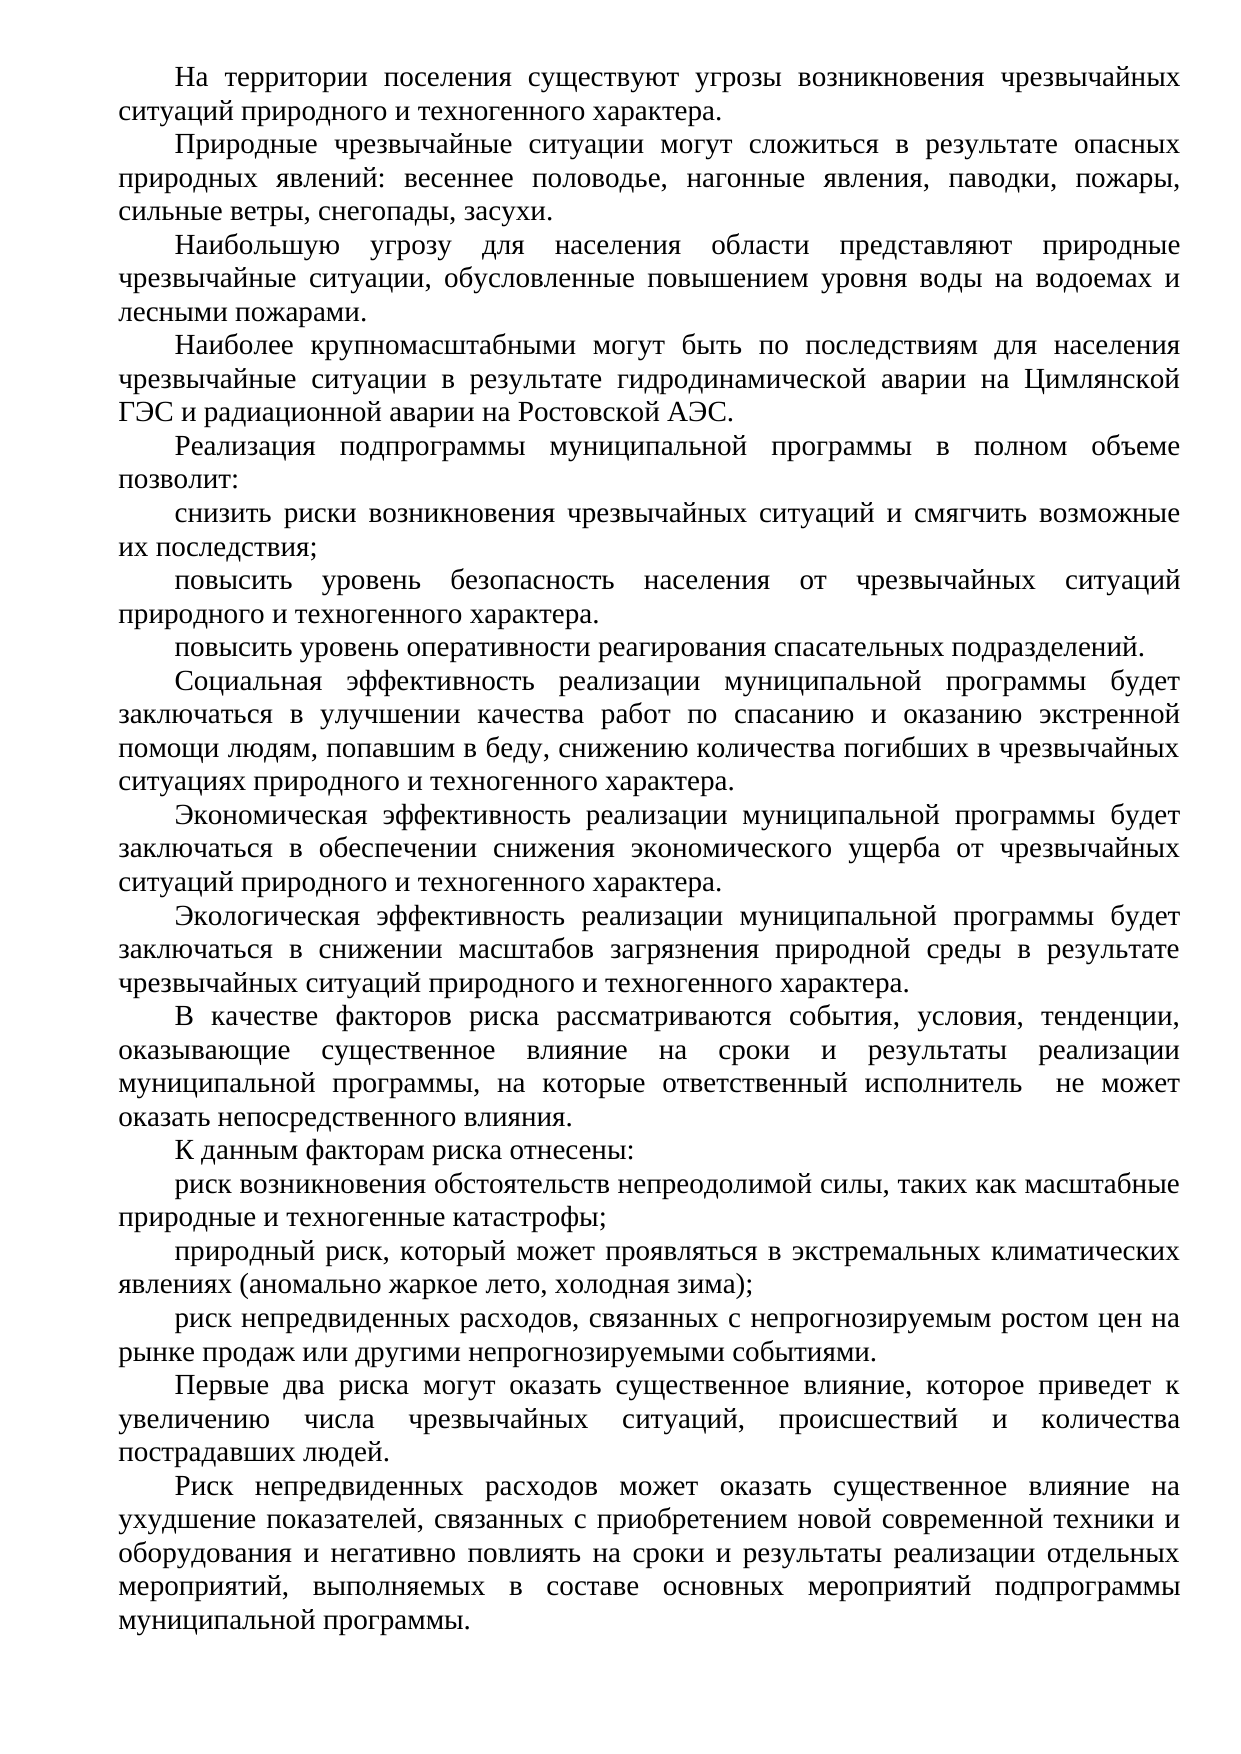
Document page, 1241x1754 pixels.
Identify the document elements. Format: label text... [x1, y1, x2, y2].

text На территории поселения существуют угрозы возникновения чрезвычайных ситуаций природного и техногенного характера. [118, 59, 1181, 126]
text Природные чрезвычайные ситуации могут сложиться в результате опасных природных явлений: весеннее половодье, нагонные явления, паводки, пожары, сильные ветры, снегопады, засухи. [118, 126, 1181, 227]
text К данным факторам риска отнесены: [118, 1132, 1181, 1166]
text Экономическая эффективность реализации муниципальной программы будет заключаться в обеспечении снижения экономического ущерба от чрезвычайных ситуаций природного и техногенного характера. [118, 797, 1181, 898]
text риск непредвиденных расходов, связанных с непрогнозируемым ростом цен на рынке продаж или другими непрогнозируемыми событиями. [118, 1300, 1181, 1367]
text риск возникновения обстоятельств непреодолимой силы, таких как масштабные природные и техногенные катастрофы; [118, 1166, 1181, 1233]
text Наиболее крупномасштабными могут быть по последствиям для населения чрезвычайные ситуации в результате гидродинамической аварии на Цимлянской ГЭС и радиационной аварии на Ростовской АЭС. [118, 327, 1181, 428]
text В качестве факторов риска рассматриваются события, условия, тенденции, оказывающие существенное влияние на сроки и результаты реализации муниципальной программы, на которые ответственный исполнитель не может оказать непосредственного влияния. [118, 998, 1181, 1132]
text снизить риски возникновения чрезвычайных ситуаций и смягчить возможные их последствия; [118, 495, 1181, 562]
text Реализация подпрограммы муниципальной программы в полном объеме позволит: [118, 428, 1181, 495]
text Социальная эффективность реализации муниципальной программы будет заключаться в улучшении качества работ по спасанию и оказанию экстренной помощи людям, попавшим в беду, снижению количества погибших в чрезвычайных ситуациях природного и техногенного характера. [118, 663, 1181, 797]
text повысить уровень оперативности реагирования спасательных подразделений. [118, 629, 1181, 663]
text Риск непредвиденных расходов может оказать существенное влияние на ухудшение показателей, связанных с приобретением новой современной техники и оборудования и негативно повлиять на сроки и результаты реализации отдельных мероприятий, выполняемых в составе основных мероприятий подпрограммы муниципальной программы. [118, 1468, 1181, 1636]
text Экологическая эффективность реализации муниципальной программы будет заключаться в снижении масштабов загрязнения природной среды в результате чрезвычайных ситуаций природного и техногенного характера. [118, 898, 1181, 998]
text природный риск, который может проявляться в экстремальных климатических явлениях (аномально жаркое лето, холодная зима); [118, 1233, 1181, 1300]
text Первые два риска могут оказать существенное влияние, которое приведет к увеличению числа чрезвычайных ситуаций, происшествий и количества пострадавших людей. [118, 1367, 1181, 1468]
text Наибольшую угрозу для населения области представляют природные чрезвычайные ситуации, обусловленные повышением уровня воды на водоемах и лесными пожарами. [118, 227, 1181, 327]
text повысить уровень безопасность населения от чрезвычайных ситуаций природного и техногенного характера. [118, 562, 1181, 629]
